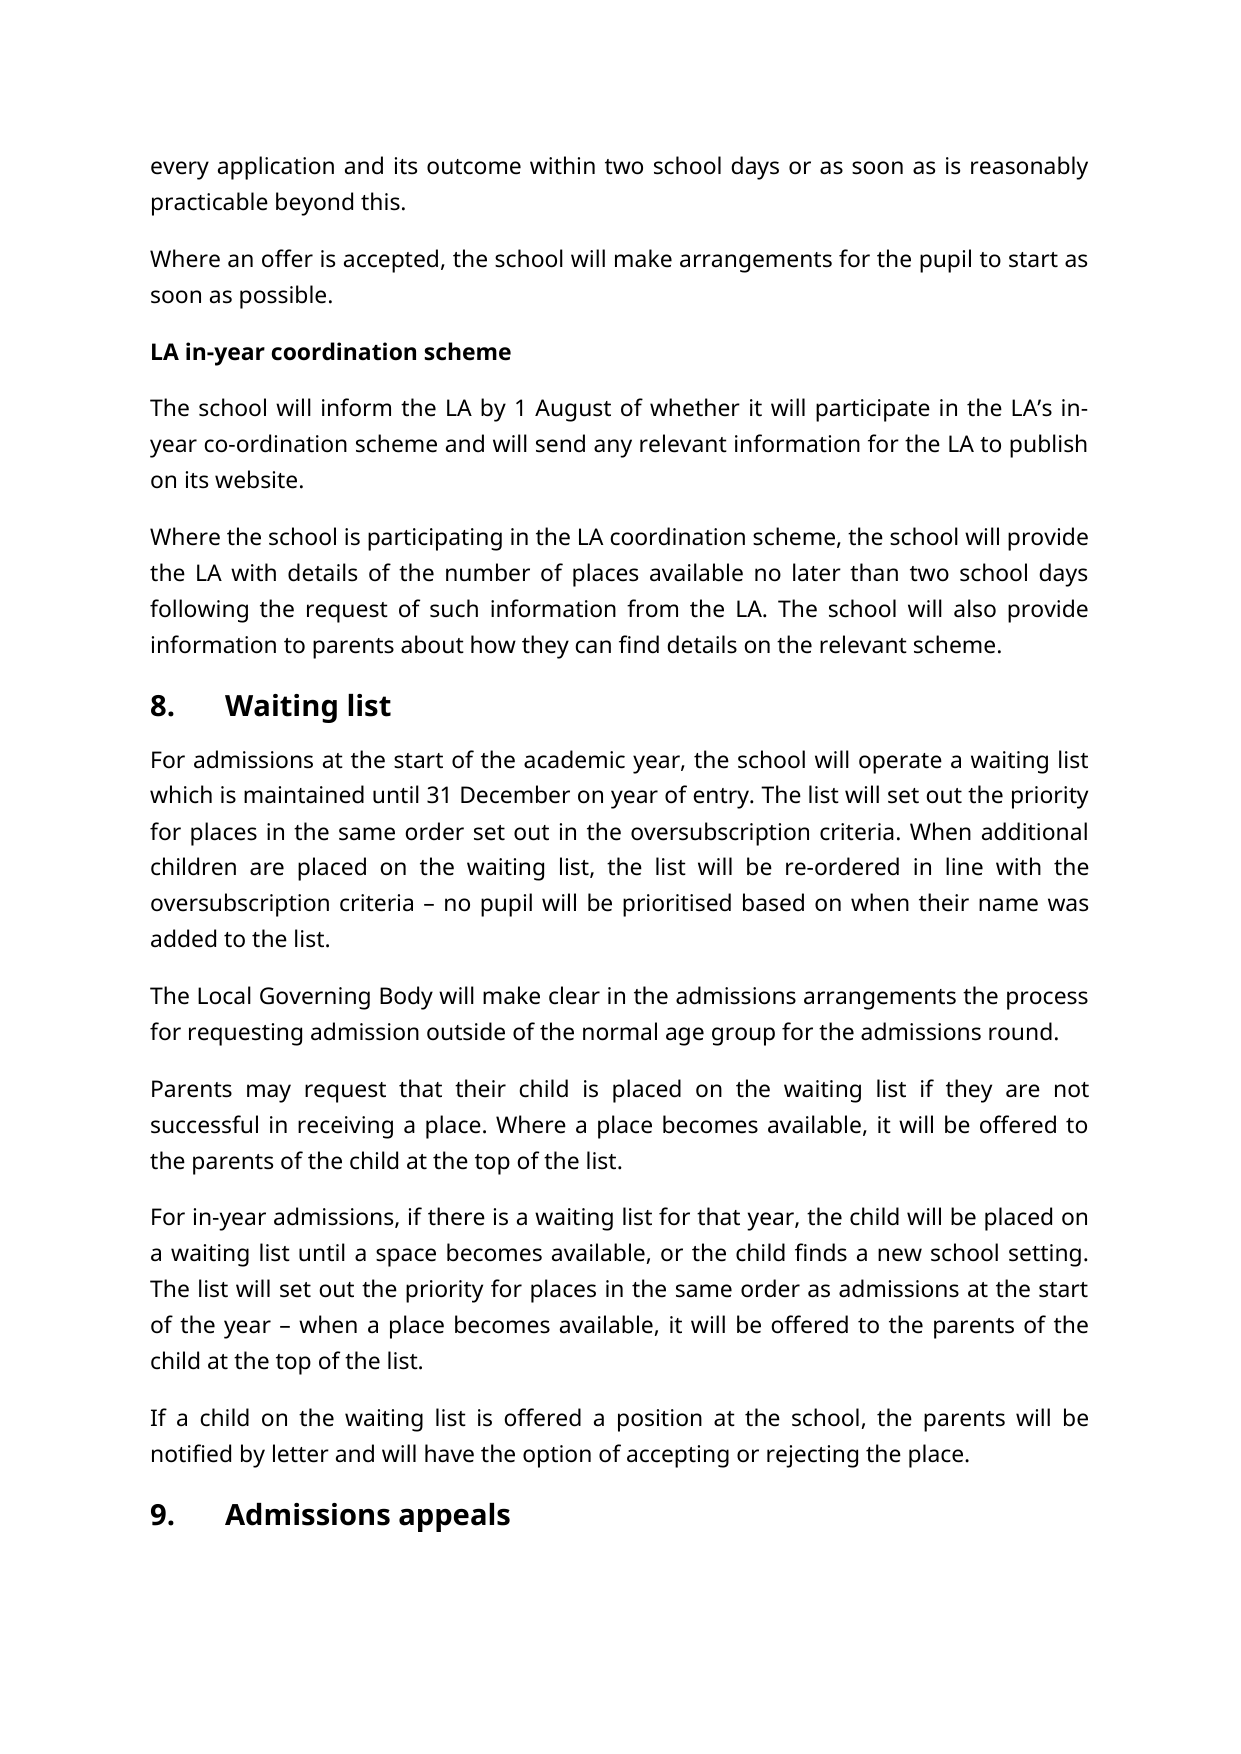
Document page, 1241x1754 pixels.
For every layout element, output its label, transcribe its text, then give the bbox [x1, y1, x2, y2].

text Where an offer is accepted, the school will make arrangements for the pupil to start as soon as possible. [150, 243, 1090, 310]
text The Local Governing Body will make clear in the admissions arrangements the process for requesting admission outside of the normal age group for the admissions round. [150, 980, 1090, 1047]
subtitle Admissions appeals [150, 1494, 1090, 1534]
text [150, 150, 1090, 217]
text LA in-year coordination scheme [150, 335, 1090, 367]
subtitle Waiting list [150, 685, 1090, 725]
text If a child on the waiting list is offered a position at the school, the parents will be notified by letter and will have the option of accepting or rejecting the place. [150, 1402, 1090, 1469]
text Parents may request that their child is placed on the waiting list if they are not successful in receiving a place. Where a place becomes available, it will be offered to the parents of the child at the top of the list. [150, 1073, 1090, 1176]
text For in-year admissions, if there is a waiting list for that year, the child will be placed on a waiting list until a space becomes available, or the child finds a new school setting. The list will set out the priority for places in the same order as admissions at the start of the year – when a place becomes available, it will be offered to the parents of the child at the top of the list. [150, 1201, 1090, 1376]
text The school will inform the LA by 1 August of whether it will participate in the LA’s in-year co-ordination scheme and will send any relevant information for the LA to publish on its website. [150, 392, 1090, 495]
text For admissions at the start of the academic year, the school will operate a waiting list which is maintained until 31 December on year of entry. The list will set out the priority for places in the same order set out in the oversubscription criteria. When additional children are placed on the waiting list, the list will be re-ordered in line with the oversubscription criteria – no pupil will be prioritised based on when their name was added to the list. [150, 743, 1090, 954]
text Where the school is participating in the LA coordination scheme, the school will provide the LA with details of the number of places available no later than two school days following the request of such information from the LA. The school will also provide information to parents about how they can find details on the relevant scheme. [150, 521, 1090, 660]
